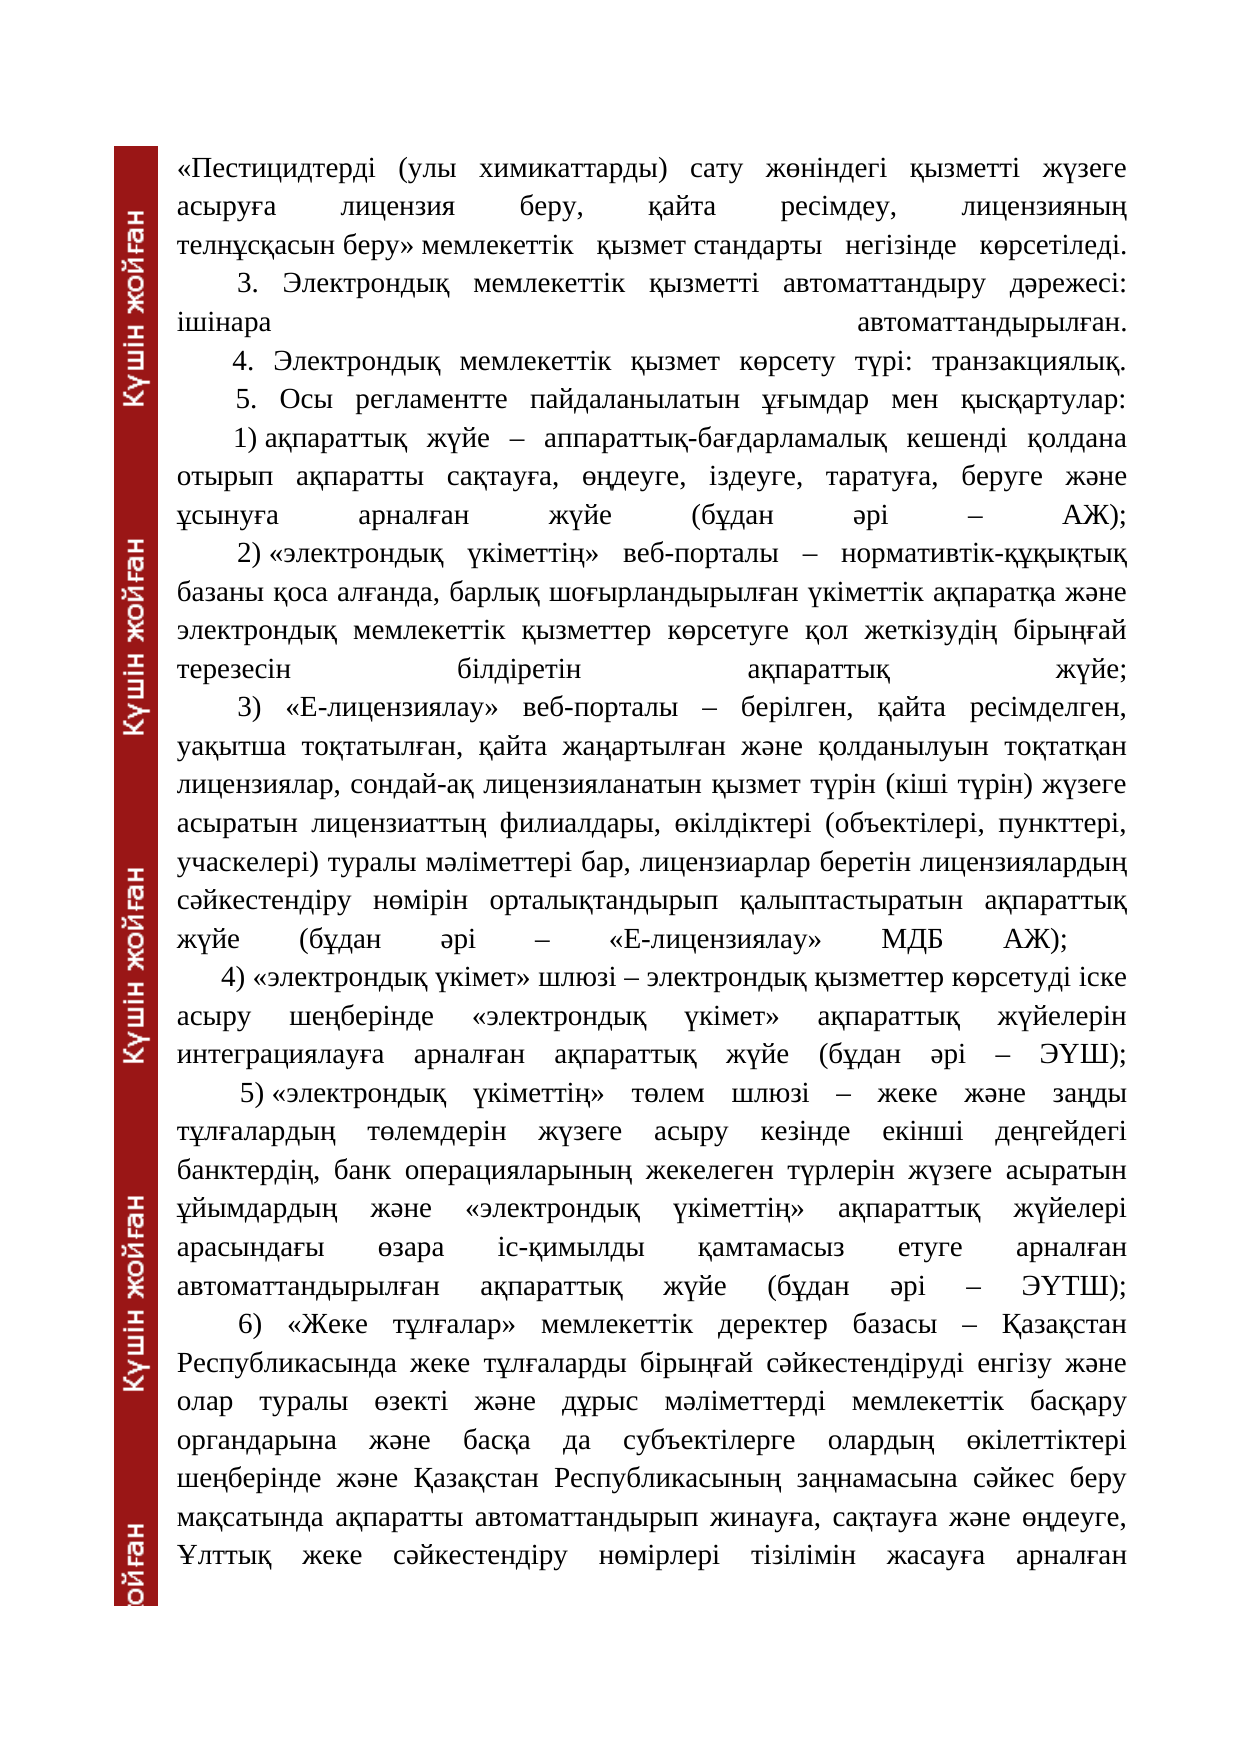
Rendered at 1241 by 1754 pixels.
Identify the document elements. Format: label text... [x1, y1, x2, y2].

picture [114, 146, 158, 150]
picture [114, 1571, 158, 1606]
